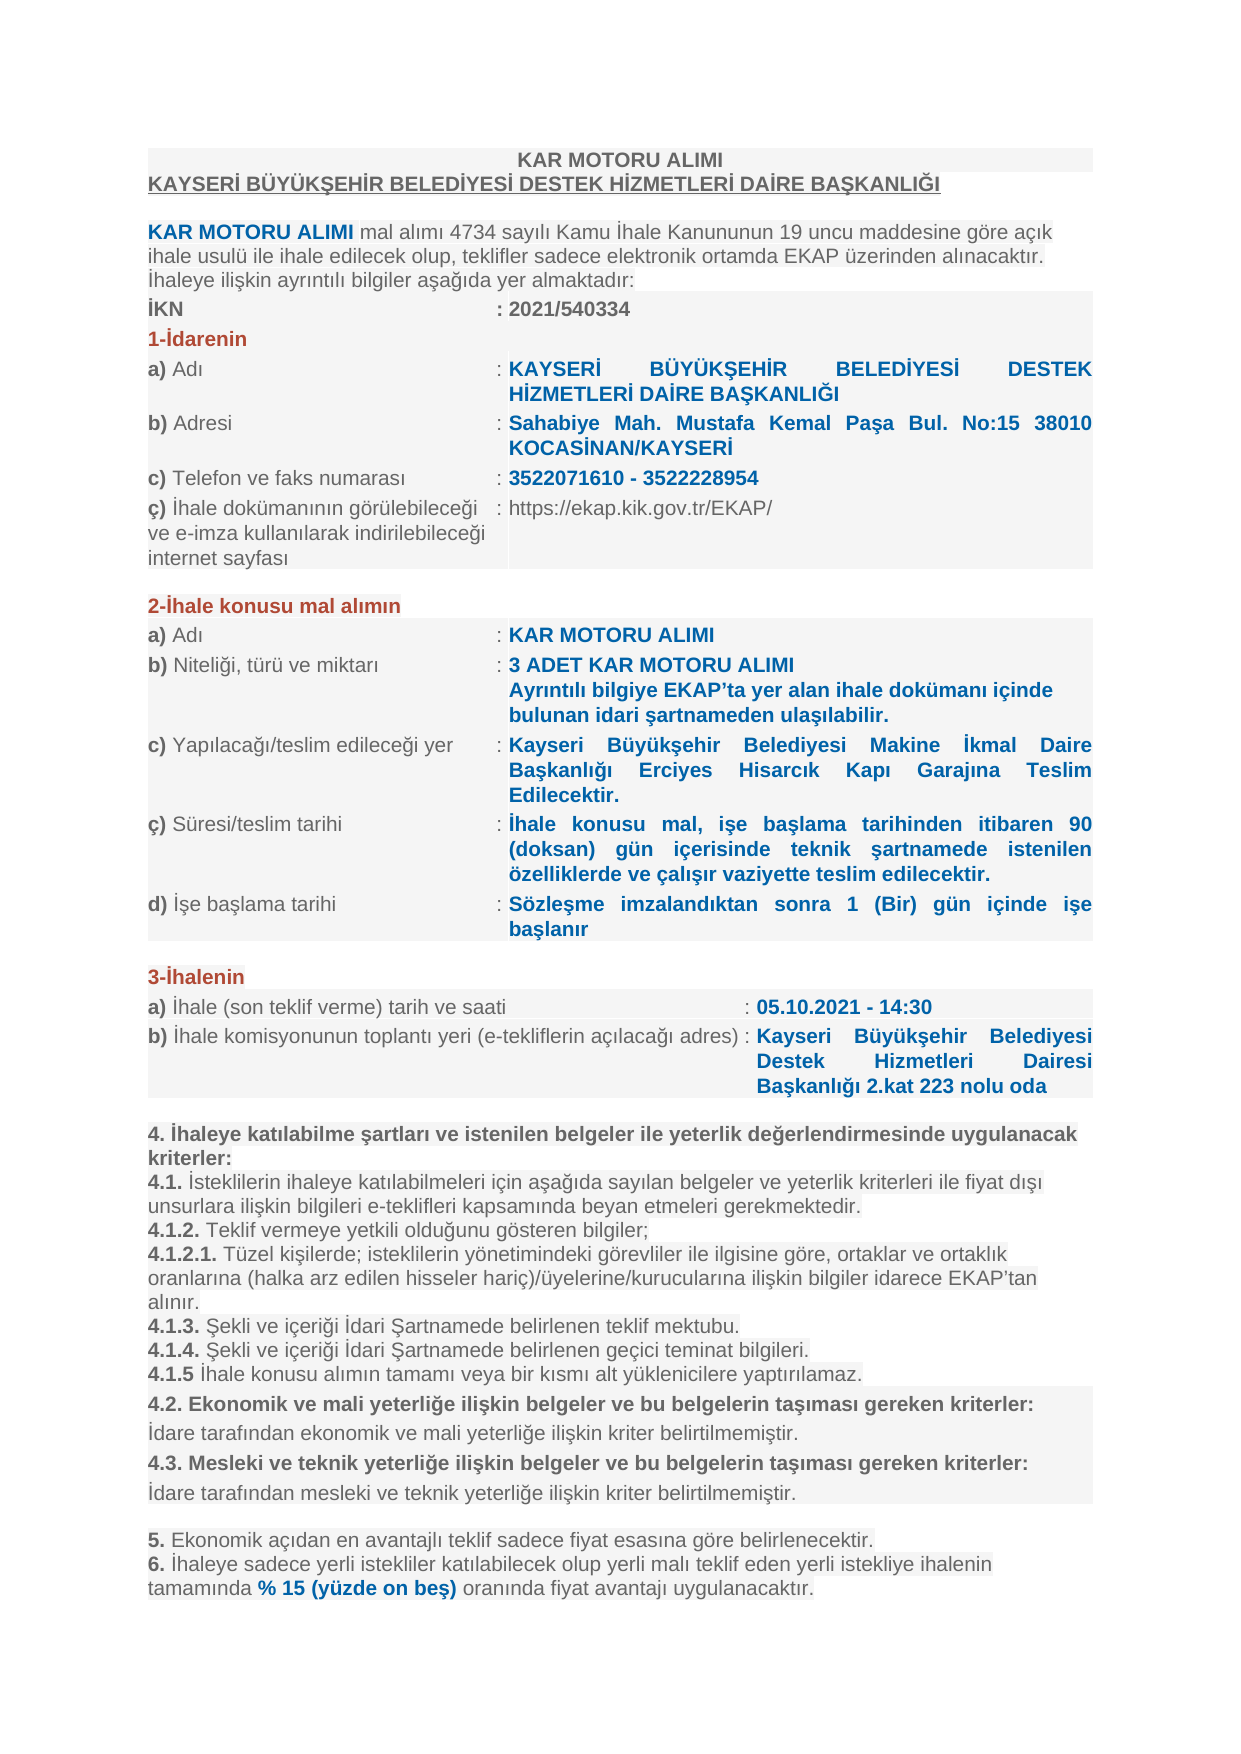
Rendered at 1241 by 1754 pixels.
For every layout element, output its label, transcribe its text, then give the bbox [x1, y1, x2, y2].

table_cell İdare tarafından ekonomik ve mali yeterliğe ilişkin kriter belirtilmemiştir. [148, 1415, 1093, 1445]
table_cell İdare tarafından mesleki ve teknik yeterliğe ilişkin kriter belirtilmemiştir. [148, 1475, 1093, 1504]
table_cell ç) Süresi/teslim tarihi [148, 806, 496, 886]
table_cell 3 ADET KAR MOTORU ALIMI Ayrıntılı bilgiye EKAP’ta yer alan ihale dokümanı içinde bulunan idari şartnameden ulaşılabilir. [509, 647, 1093, 727]
table_cell KAYSERİ BÜYÜKŞEHİR BELEDİYESİ DESTEK HİZMETLERİ DAİRE BAŞKANLIĞI [509, 351, 1093, 405]
table_cell ç) İhale dokümanının görülebileceği ve e-imza kullanılarak indirilebileceği internet sayfası [148, 490, 496, 569]
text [148, 1504, 1093, 1600]
table_header 05.10.2021 - 14:30 [756, 989, 1093, 1018]
table_header KAR MOTORU ALIMI [509, 618, 1093, 647]
table_cell Sahabiye Mah. Mustafa Kemal Paşa Bul. No:15 38010 KOCASİNAN/KAYSERİ [509, 405, 1093, 460]
table_cell Kayseri Büyükşehir Belediyesi Makine İkmal Daire Başkanlığı Erciyes Hisarcık Kapı Garajına Teslim Edilecektir. [509, 727, 1093, 806]
table_cell https://ekap.kik.gov.tr/EKAP/ [509, 490, 1093, 569]
table_header 2021/540334 [509, 291, 1093, 321]
table_cell b) İhale komisyonunun toplantı yeri (e-tekliflerin açılacağı adres) [148, 1019, 744, 1098]
table_cell İhale konusu mal, işe başlama tarihinden itibaren 90 (doksan) gün içerisinde teknik şartnamede istenilen özelliklerde ve çalışır vaziyette teslim edilecektir. [509, 806, 1093, 886]
text 2-İhale konusu mal alımın [148, 569, 1093, 617]
table_cell Sözleşme imzalandıktan sonra 1 (Bir) gün içinde işe başlanır [509, 886, 1093, 941]
table_cell d) İşe başlama tarihi [148, 886, 496, 941]
table_cell c) Telefon ve faks numarası [148, 460, 496, 490]
table_cell b) Niteliği, türü ve miktarı [148, 647, 496, 727]
table_cell 3522071610 - 3522228954 [509, 460, 1093, 490]
table_header a) İhale (son teklif verme) tarih ve saati [148, 989, 744, 1018]
table_cell Kayseri Büyükşehir Belediyesi Destek Hizmetleri Dairesi Başkanlığı 2.kat 223 nolu oda [756, 1019, 1093, 1098]
table_header 1-İdarenin [148, 321, 1093, 351]
text 3-İhalenin [148, 941, 1093, 989]
table_cell c) Yapılacağı/teslim edileceği yer [148, 727, 496, 806]
text 4. İhaleye katılabilme şartları ve istenilen belgeler ile yeterlik değerlendirmesinde uygulanacak kriterler: 4.1. İsteklilerin ihaleye katılabilmeleri için aşağıda sayılan belgeler ve yeterlik kriterleri ile fiyat dışı unsurlara ilişkin bilgileri e-teklifleri kapsamında beyan etmeleri gerekmektedir. 4.1.2. Teklif vermeye yetkili olduğunu gösteren bilgiler; 4.1.2.1. Tüzel kişilerde; isteklilerin yönetimindeki görevliler ile ilgisine göre, ortaklar ve ortaklık oranlarına (halka arz edilen hisseler hariç)/üyelerine/kurucularına ilişkin bilgiler idarece EKAP’tan alınır. 4.1.3. Şekli ve içeriği İdari Şartnamede belirlenen teklif mektubu. 4.1.4. Şekli ve içeriği İdari Şartnamede belirlenen geçici teminat bilgileri. 4.1.5 İhale konusu alımın tamamı veya bir kısmı alt yüklenicilere yaptırılamaz. [148, 1098, 1093, 1386]
table_header İKN [148, 291, 496, 321]
table_header 4.2. Ekonomik ve mali yeterliğe ilişkin belgeler ve bu belgelerin taşıması gereken kriterler: [148, 1386, 1093, 1415]
table_cell a) Adı [148, 351, 496, 405]
text KAR MOTORU ALIMI [148, 148, 1093, 172]
table_header 4.3. Mesleki ve teknik yeterliğe ilişkin belgeler ve bu belgelerin taşıması gereken kriterler: [148, 1445, 1093, 1475]
text KAYSERİ BÜYÜKŞEHİR BELEDİYESİ DESTEK HİZMETLERİ DAİRE BAŞKANLIĞI KAR MOTORU ALIMI mal alımı 4734 sayılı Kamu İhale Kanununun 19 uncu maddesine göre açık ihale usulü ile ihale edilecek olup, teklifler sadece elektronik ortamda EKAP üzerinden alınacaktır. İhaleye ilişkin ayrıntılı bilgiler aşağıda yer almaktadır: [148, 172, 1093, 291]
table_cell b) Adresi [148, 405, 496, 460]
table_header a) Adı [148, 618, 496, 647]
